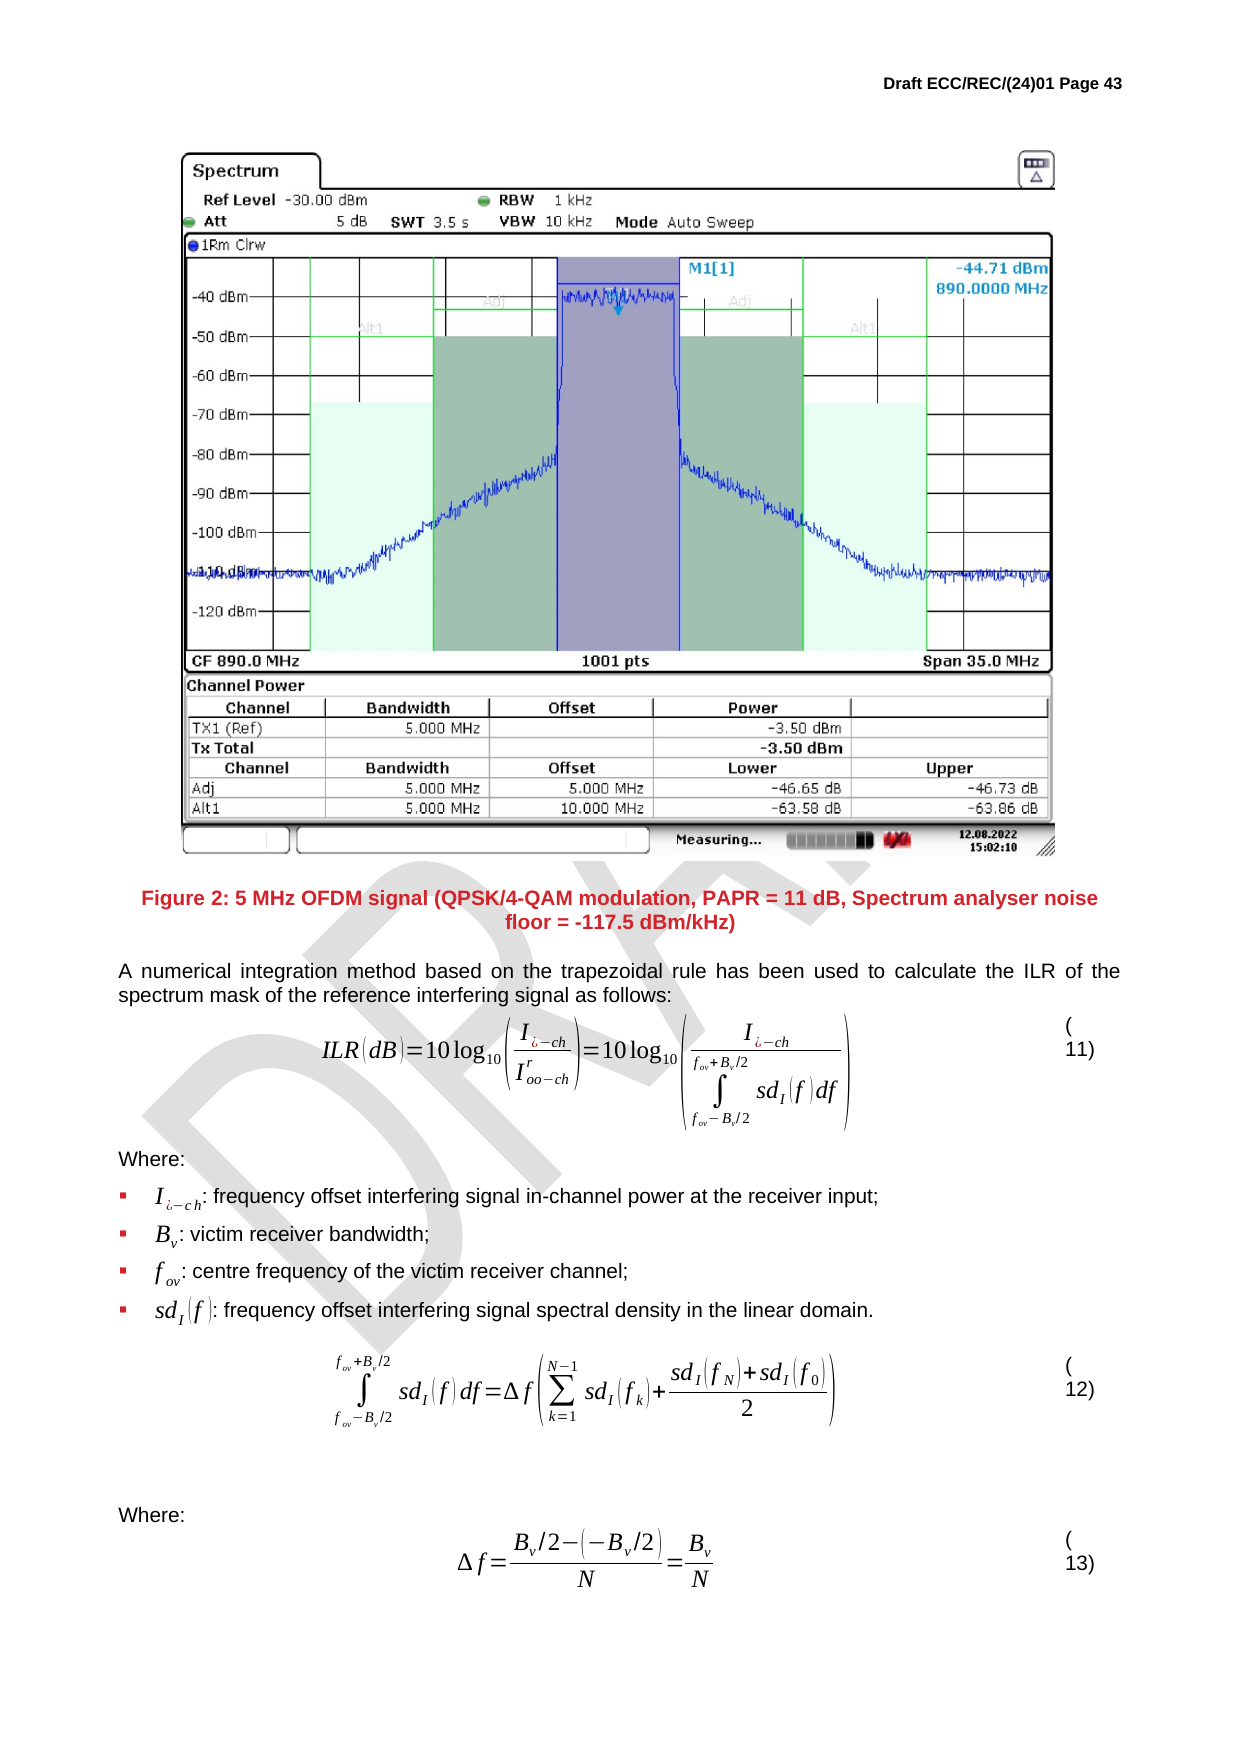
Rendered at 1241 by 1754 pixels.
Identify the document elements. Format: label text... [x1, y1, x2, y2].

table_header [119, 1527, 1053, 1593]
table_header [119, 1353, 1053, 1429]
text : victim receiver bandwidth; [118, 1220, 1122, 1252]
text : frequency offset interfering signal spectral density in the linear domain. [118, 1296, 1122, 1328]
text : centre frequency of the victim receiver channel; [118, 1258, 1122, 1289]
text Where: [118, 1146, 1122, 1170]
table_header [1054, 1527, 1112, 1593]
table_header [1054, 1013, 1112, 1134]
text A numerical integration method based on the trapezoidal rule has been used to calculate the ILR of the spectrum mask of the reference interfering signal as follows: [118, 958, 1122, 1006]
picture [179, 150, 1061, 861]
text : frequency offset interfering signal in-channel power at the receiver input; [118, 1183, 1122, 1214]
text Figure 2: 5 MHz OFDM signal (QPSK/4-QAM modulation, PAPR = 11 dB, Spectrum analyser noise floor = -117.5 dBm/kHz) [118, 886, 1122, 933]
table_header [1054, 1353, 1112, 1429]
text Where: [118, 1503, 1122, 1527]
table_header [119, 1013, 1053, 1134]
